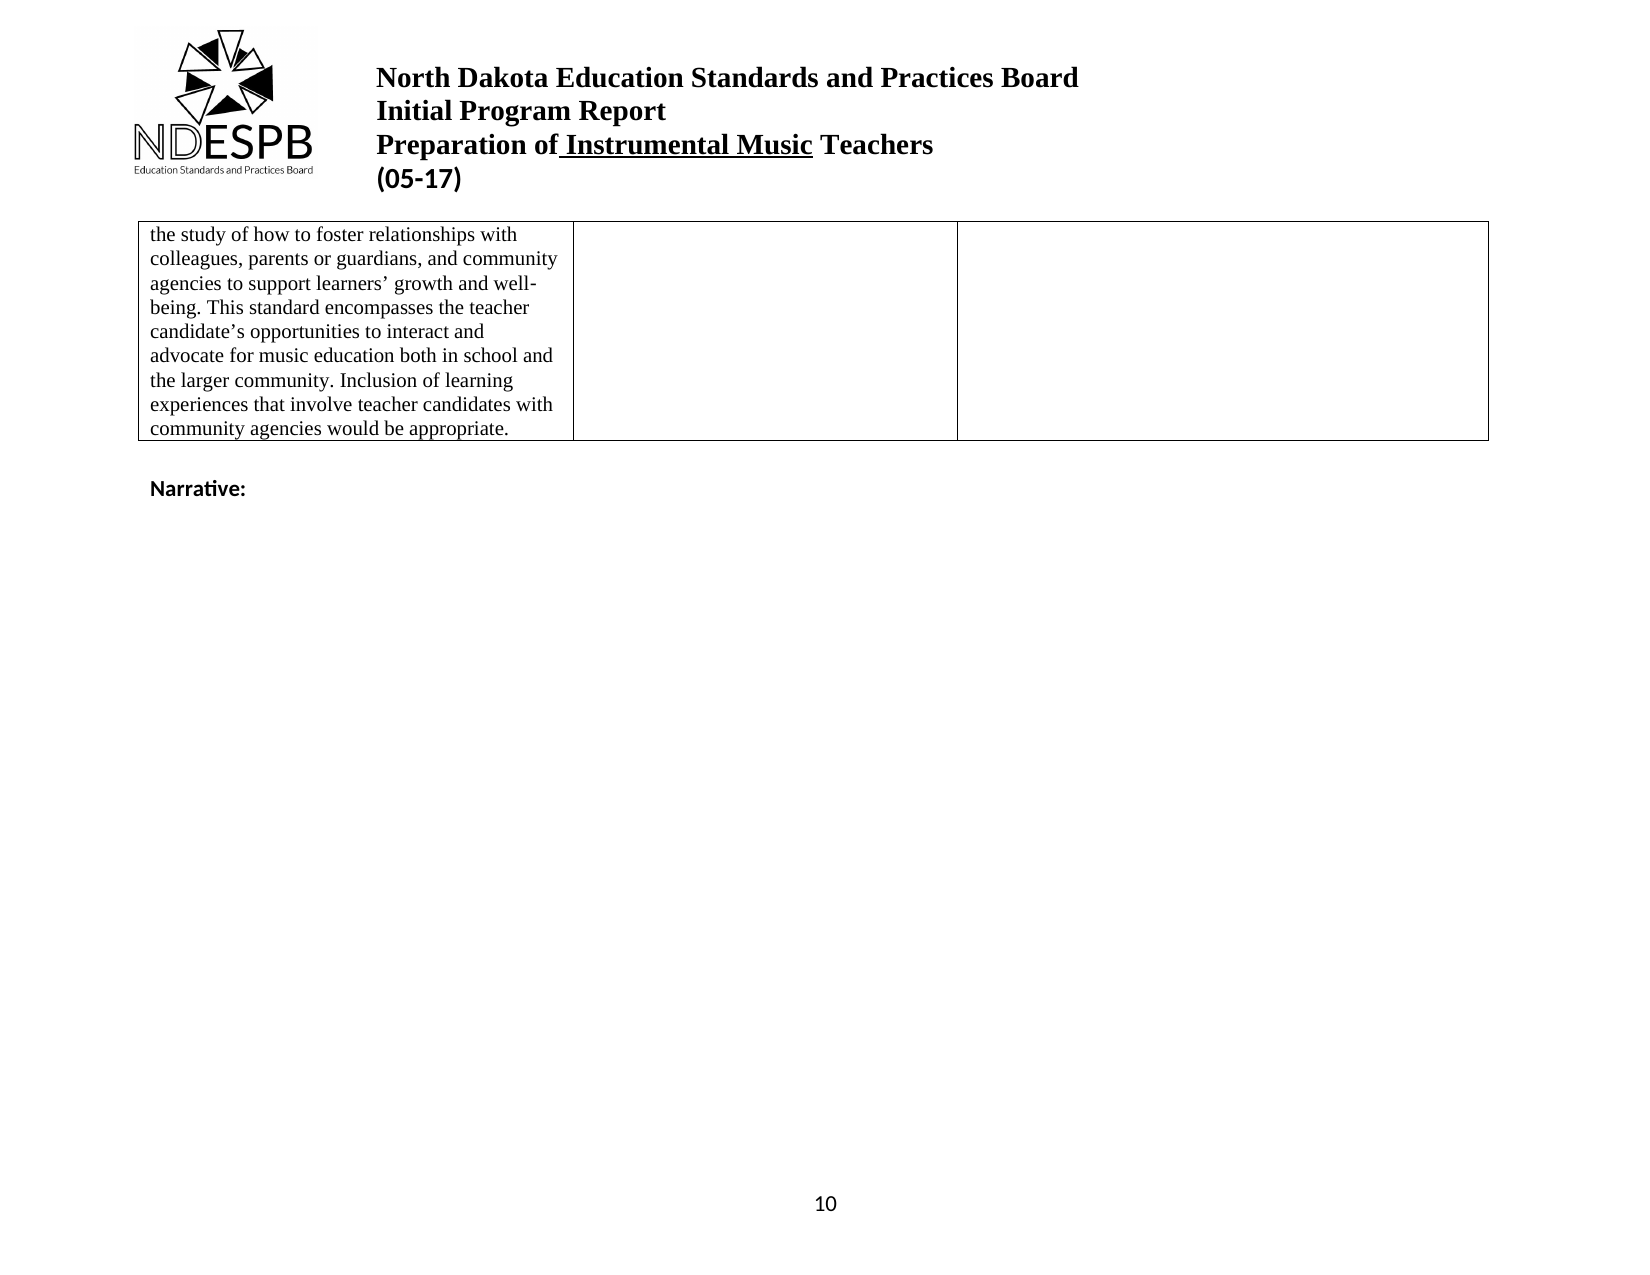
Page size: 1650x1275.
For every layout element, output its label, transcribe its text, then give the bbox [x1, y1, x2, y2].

picture [133, 26, 318, 179]
table_header [574, 222, 957, 440]
text Narrative: [150, 474, 1500, 502]
table_header [958, 222, 1488, 440]
